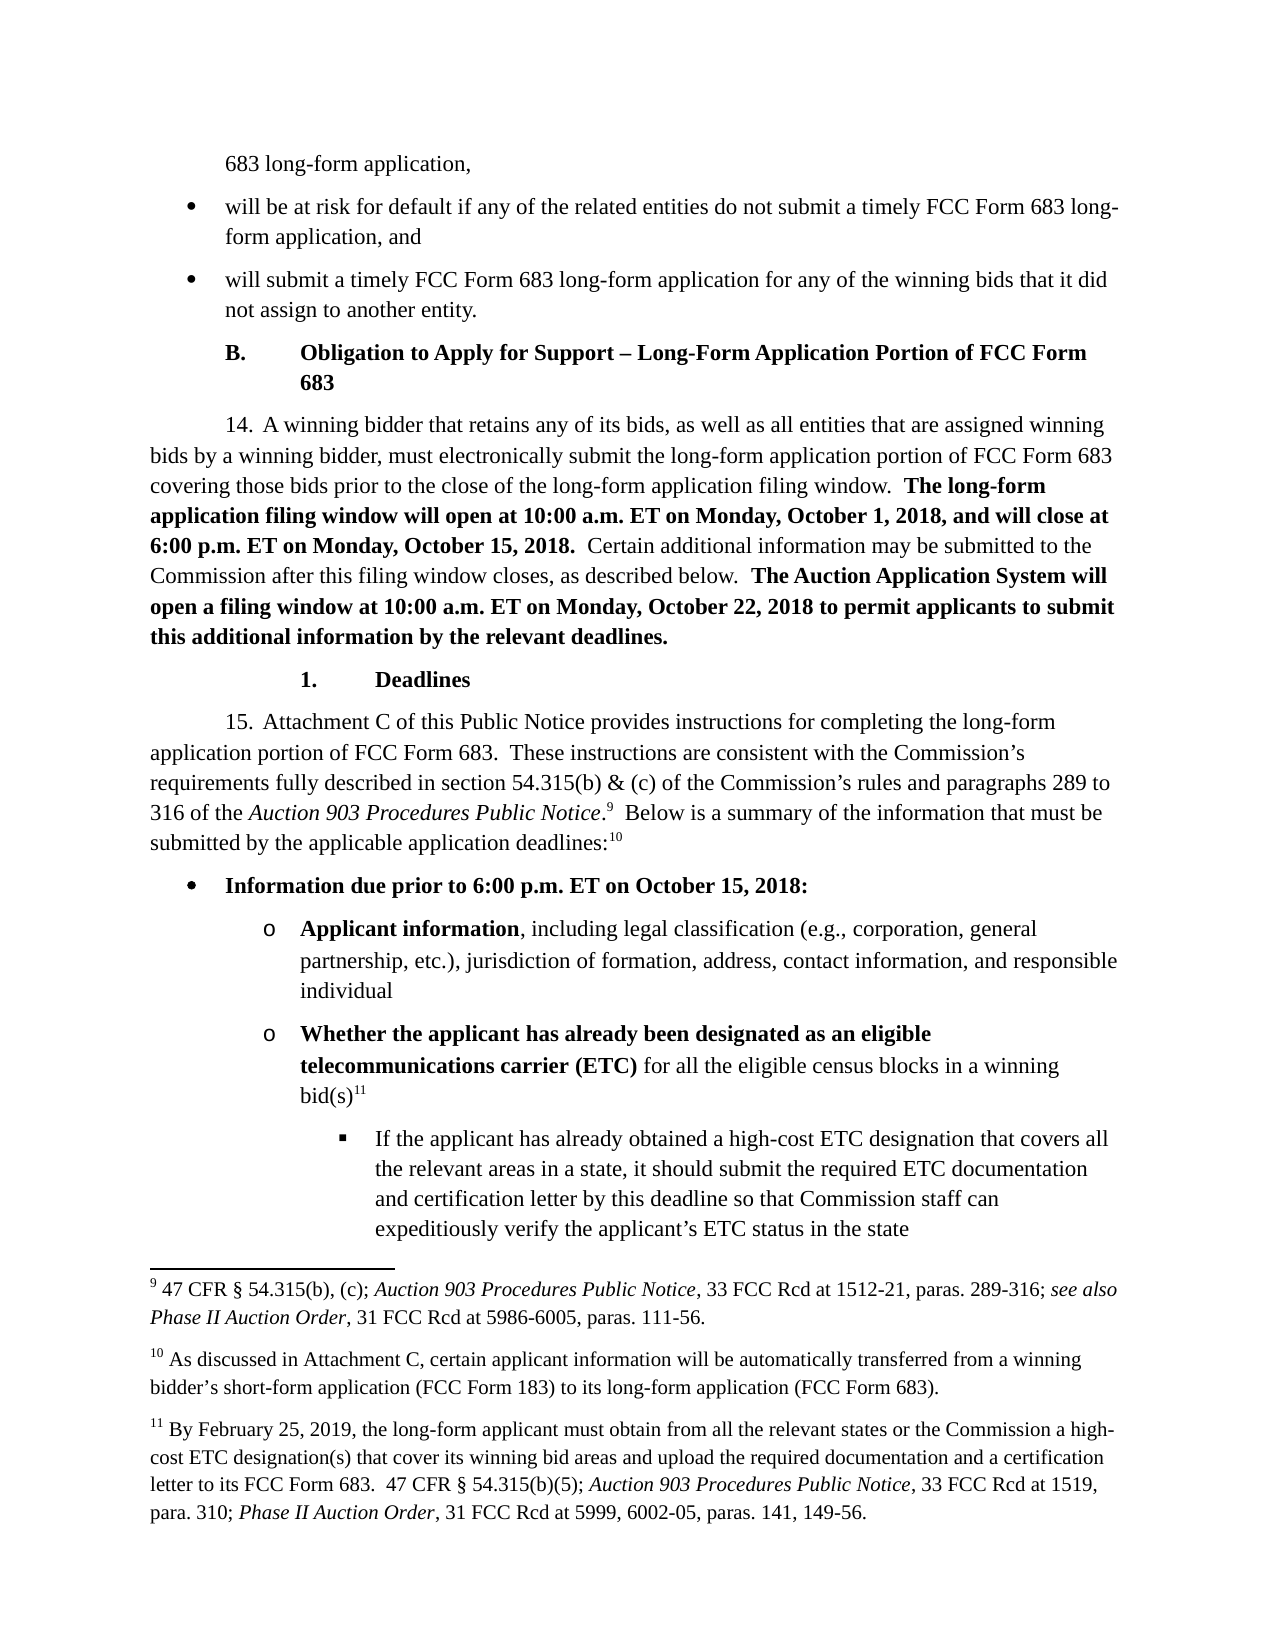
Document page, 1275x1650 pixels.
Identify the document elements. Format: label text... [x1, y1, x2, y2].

subtitle Obligation to Apply for Support – Long-Form Application Portion of FCC Form 683 [225, 338, 1125, 395]
text Attachment C of this Public Notice provides instructions for completing the long-form application portion of FCC Form 683. These instructions are consistent with the Commission’s requirements fully described in section 54.315(b) & (c) of the Commission’s rules and paragraphs 289 to 316 of the Auction 903 Procedures Public Notice. Below is a summary of the information that must be submitted by the applicable application deadlines: [150, 708, 1125, 856]
text A winning bidder that retains any of its bids, as well as all entities that are assigned winning bids by a winning bidder, must electronically submit the long-form application portion of FCC Form 683 covering those bids prior to the close of the long-form application filing window. The long-form application filing window will open at 10:00 a.m. ET on Monday, October 1, 2018, and will close at 6:00 p.m. ET on Monday, October 15, 2018. Certain additional information may be submitted to the Commission after this filing window closes, as described below. The Auction Application System will open a filing window at 10:00 a.m. ET on Monday, October 22, 2018 to permit applicants to submit this additional information by the relevant deadlines. [150, 411, 1125, 649]
list Applicant information, including legal classification (e.g., corporation, general partnership, etc.), jurisdiction of formation, address, contact information, and responsible individual [262, 914, 1125, 1003]
list will be at risk for default if any of the related entities do not submit a timely FCC Form 683 long-form application, and [187, 193, 1125, 249]
list If the applicant has already obtained a high-cost ETC designation that covers all the relevant areas in a state, it should submit the required ETC documentation and certification letter by this deadline so that Commission staff can expeditiously verify the applicant’s ETC status in the state [337, 1124, 1125, 1242]
subtitle Deadlines [300, 666, 1125, 692]
list Whether the applicant has already been designated as an eligible telecommunications carrier (ETC) for all the eligible census blocks in a winning bid(s) [262, 1019, 1125, 1108]
list Information due prior to 6:00 p.m. ET on October 15, 2018: [187, 872, 1125, 898]
list will submit a timely FCC Form 683 long-form application for any of the winning bids that it did not assign to another entity. [187, 266, 1125, 322]
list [187, 150, 1125, 176]
